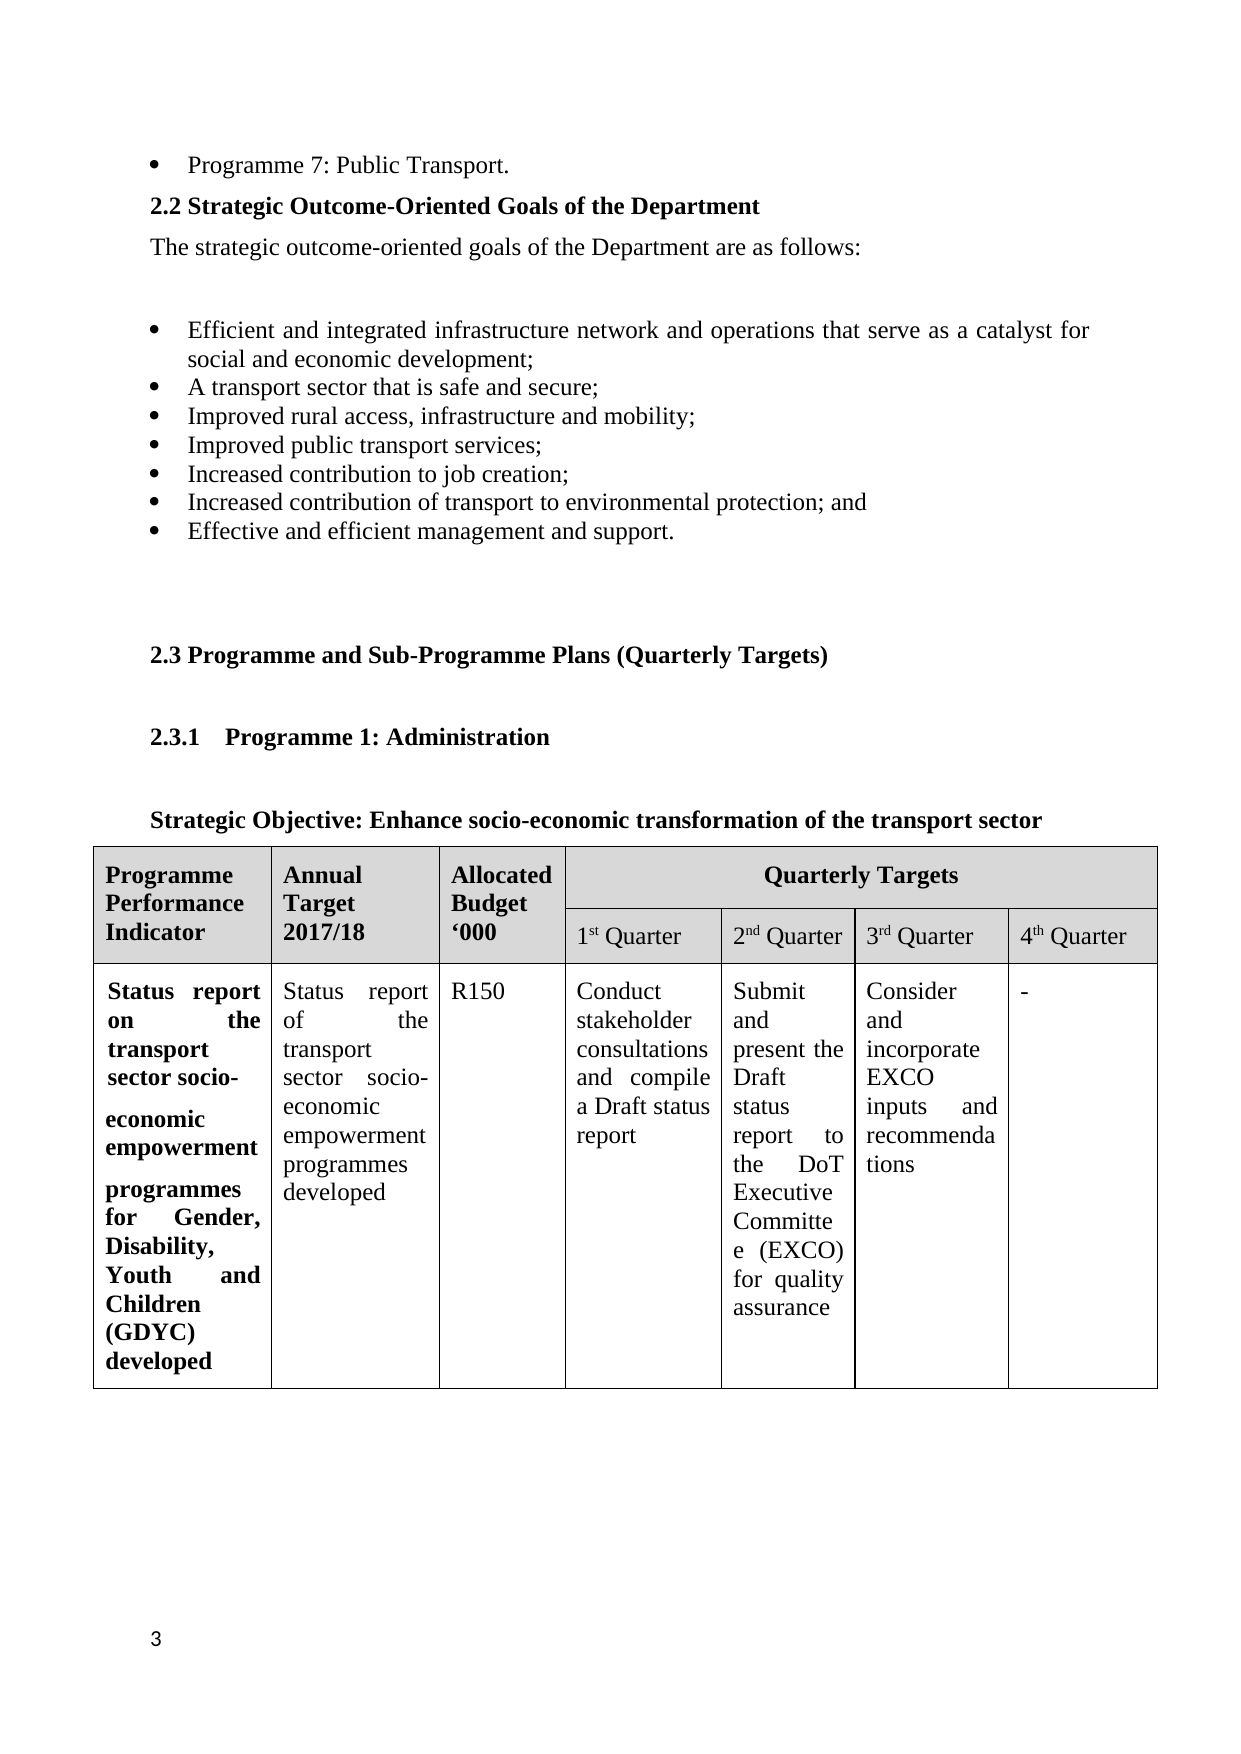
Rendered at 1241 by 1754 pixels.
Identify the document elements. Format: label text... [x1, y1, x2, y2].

list Programme 7: Public Transport. [150, 150, 1090, 179]
table_cell 2nd Quarter [722, 909, 854, 963]
table_cell Submit and present the Draft status report to the DoT Executive Committee (EXCO) for quality assurance [722, 964, 854, 1387]
list Improved rural access, infrastructure and mobility; [150, 401, 1090, 430]
table_cell Conduct stakeholder consultations and compile a Draft status report [566, 964, 721, 1387]
table_header Quarterly Targets [566, 847, 1157, 908]
list Increased contribution to job creation; [150, 459, 1090, 487]
list Efficient and integrated infrastructure network and operations that serve as a catalyst for social and economic development; [150, 315, 1090, 372]
list Improved public transport services; [150, 430, 1090, 459]
table_cell 1st Quarter [566, 909, 721, 963]
text The strategic outcome-oriented goals of the Department are as follows: [150, 232, 1090, 261]
text Strategic Objective: Enhance socio-economic transformation of the transport sector [150, 805, 1090, 834]
table_header Allocated Budget ‘000 [440, 847, 565, 963]
table_header Programme Performance Indicator [94, 847, 271, 963]
table_cell R150 [440, 964, 565, 1387]
list Programme 1: Administration [150, 722, 1090, 751]
table_cell Status report of the transport sector socio-economic empowerment programmes developed [272, 964, 439, 1387]
table_header Annual Target 2017/18 [272, 847, 439, 963]
table_cell - [1009, 964, 1157, 1387]
table_cell 3rd Quarter [856, 909, 1008, 963]
list A transport sector that is safe and secure; [150, 372, 1090, 401]
table_cell Status report on the transport sector socio- economic empowerment programmes for Gender, Disability, Youth and Children (GDYC) developed [94, 964, 271, 1387]
list Programme and Sub-Programme Plans (Quarterly Targets) [150, 640, 1090, 669]
table_cell 4th Quarter [1009, 909, 1157, 963]
table_cell Consider and incorporate EXCO inputs and recommendations [856, 964, 1008, 1387]
list Strategic Outcome-Oriented Goals of the Department [150, 191, 1090, 220]
list Effective and efficient management and support. [150, 516, 1090, 545]
list Increased contribution of transport to environmental protection; and [150, 487, 1090, 516]
